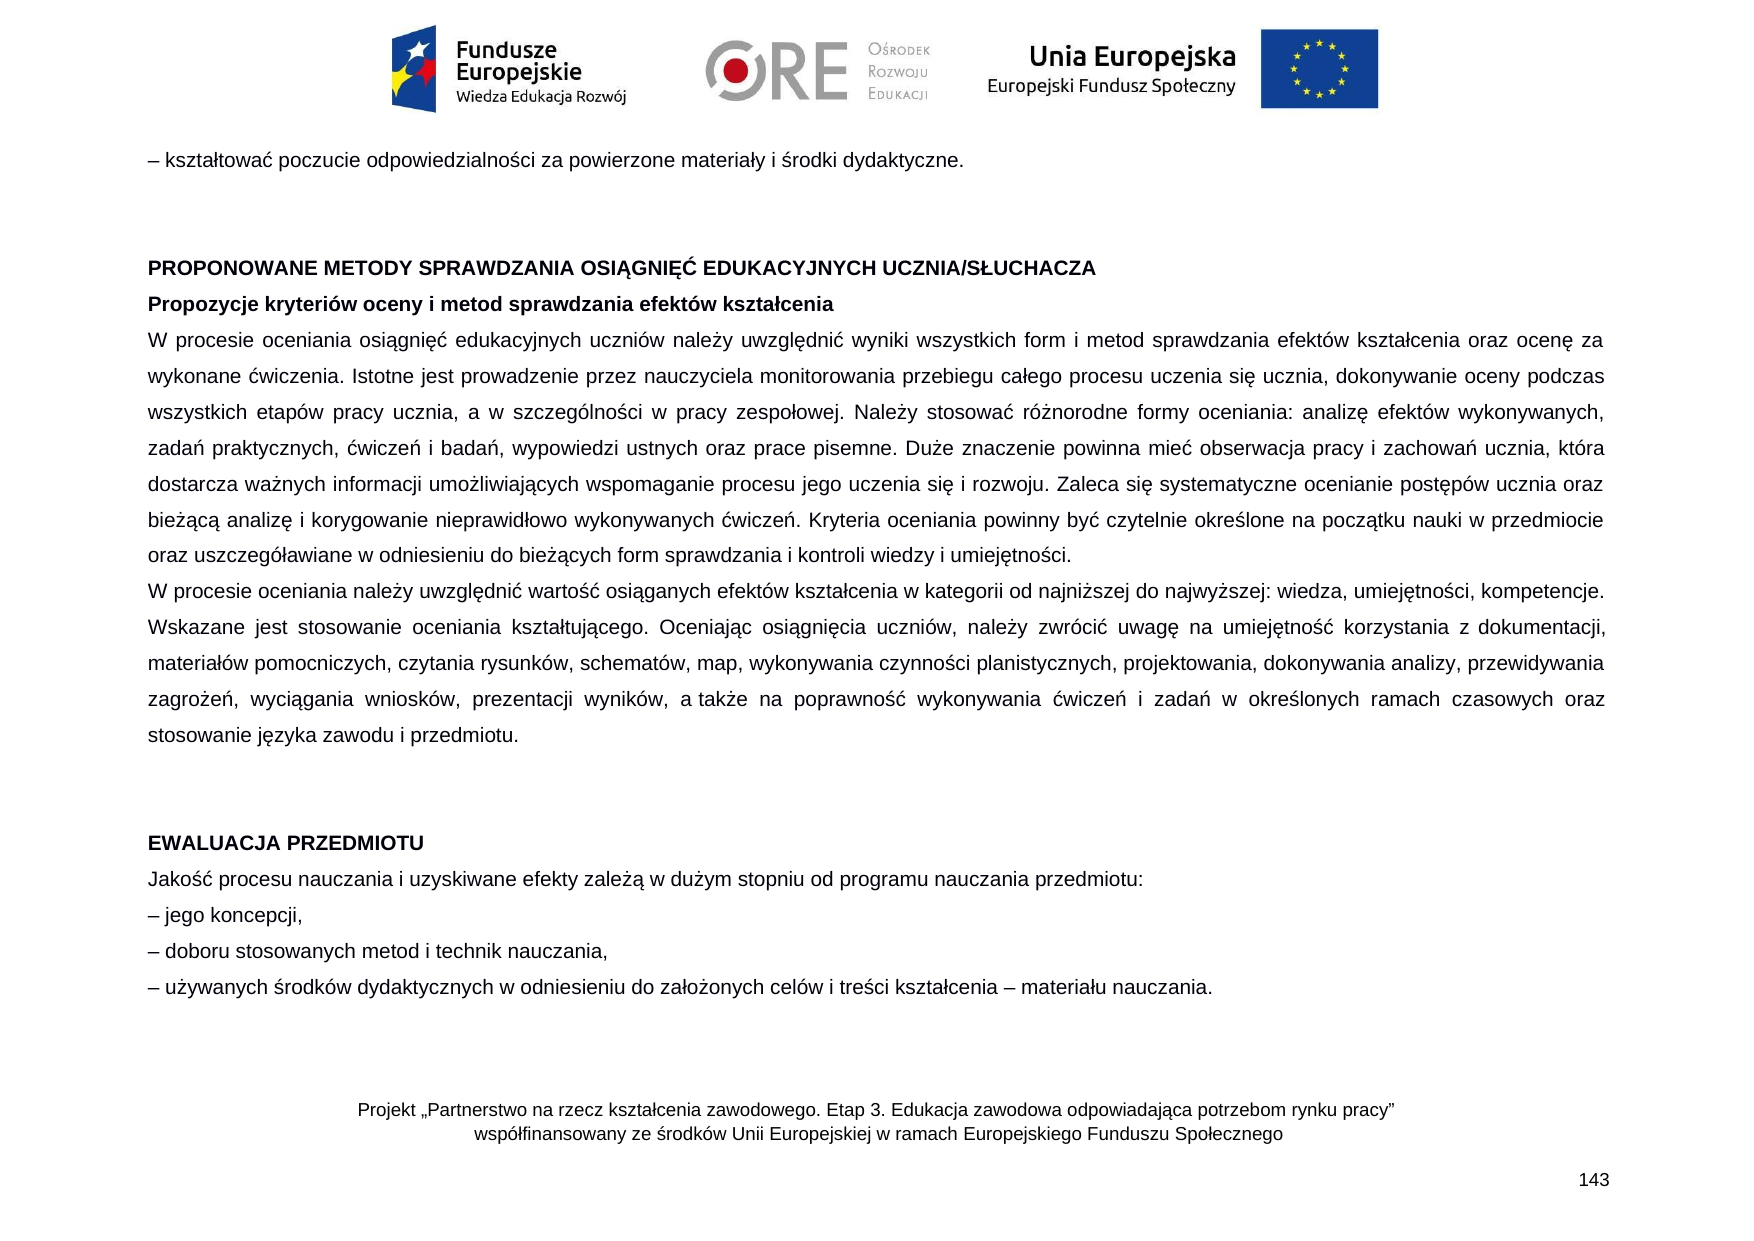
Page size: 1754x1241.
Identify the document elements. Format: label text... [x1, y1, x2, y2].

text – używanych środków dydaktycznych w odniesieniu do założonych celów i treści kształcenia – materiału nauczania. [148, 974, 1606, 998]
text Propozycje kryteriów oceny i metod sprawdzania efektów kształcenia [148, 292, 1606, 316]
text – kształtować poczucie odpowiedzialności za powierzone materiały i środki dydaktyczne. [148, 148, 1606, 172]
text EWALUACJA PRZEDMIOTU [148, 831, 1606, 855]
picture [370, 3, 1405, 134]
text Jakość procesu nauczania i uzyskiwane efekty zależą w dużym stopniu od programu nauczania przedmiotu: [148, 867, 1606, 891]
text W procesie oceniania osiągnięć edukacyjnych uczniów należy uwzględnić wyniki wszystkich form i metod sprawdzania efektów kształcenia oraz ocenę za wykonane ćwiczenia. Istotne jest prowadzenie przez nauczyciela monitorowania przebiegu całego procesu uczenia się ucznia, dokonywanie oceny podczas wszystkich etapów pracy ucznia, a w szczególności w pracy zespołowej. Należy stosować różnorodne formy oceniania: analizę efektów wykonywanych, zadań praktycznych, ćwiczeń i badań, wypowiedzi ustnych oraz prace pisemne. Duże znaczenie powinna mieć obserwacja pracy i zachowań ucznia, która dostarcza ważnych informacji umożliwiających wspomaganie procesu jego uczenia się i rozwoju. Zaleca się systematyczne ocenianie postępów ucznia oraz bieżącą analizę i korygowanie nieprawidłowo wykonywanych ćwiczeń. Kryteria oceniania powinny być czytelnie określone na początku nauki w przedmiocie oraz uszczegóławiane w odniesieniu do bieżących form sprawdzania i kontroli wiedzy i umiejętności. [148, 328, 1606, 567]
text W procesie oceniania należy uwzględnić wartość osiąganych efektów kształcenia w kategorii od najniższej do najwyższej: wiedza, umiejętności, kompetencje. Wskazane jest stosowanie oceniania kształtującego. Oceniając osiągnięcia uczniów, należy zwrócić uwagę na umiejętność korzystania z dokumentacji, materiałów pomocniczych, czytania rysunków, schematów, map, wykonywania czynności planistycznych, projektowania, dokonywania analizy, przewidywania zagrożeń, wyciągania wniosków, prezentacji wyników, a także na poprawność wykonywania ćwiczeń i zadań w określonych ramach czasowych oraz stosowanie języka zawodu i przedmiotu. [148, 579, 1606, 747]
text PROPONOWANE METODY SPRAWDZANIA OSIĄGNIĘĆ EDUKACYJNYCH UCZNIA/SŁUCHACZA [148, 256, 1606, 280]
text – doboru stosowanych metod i technik nauczania, [148, 939, 1606, 963]
text – jego koncepcji, [148, 903, 1606, 927]
